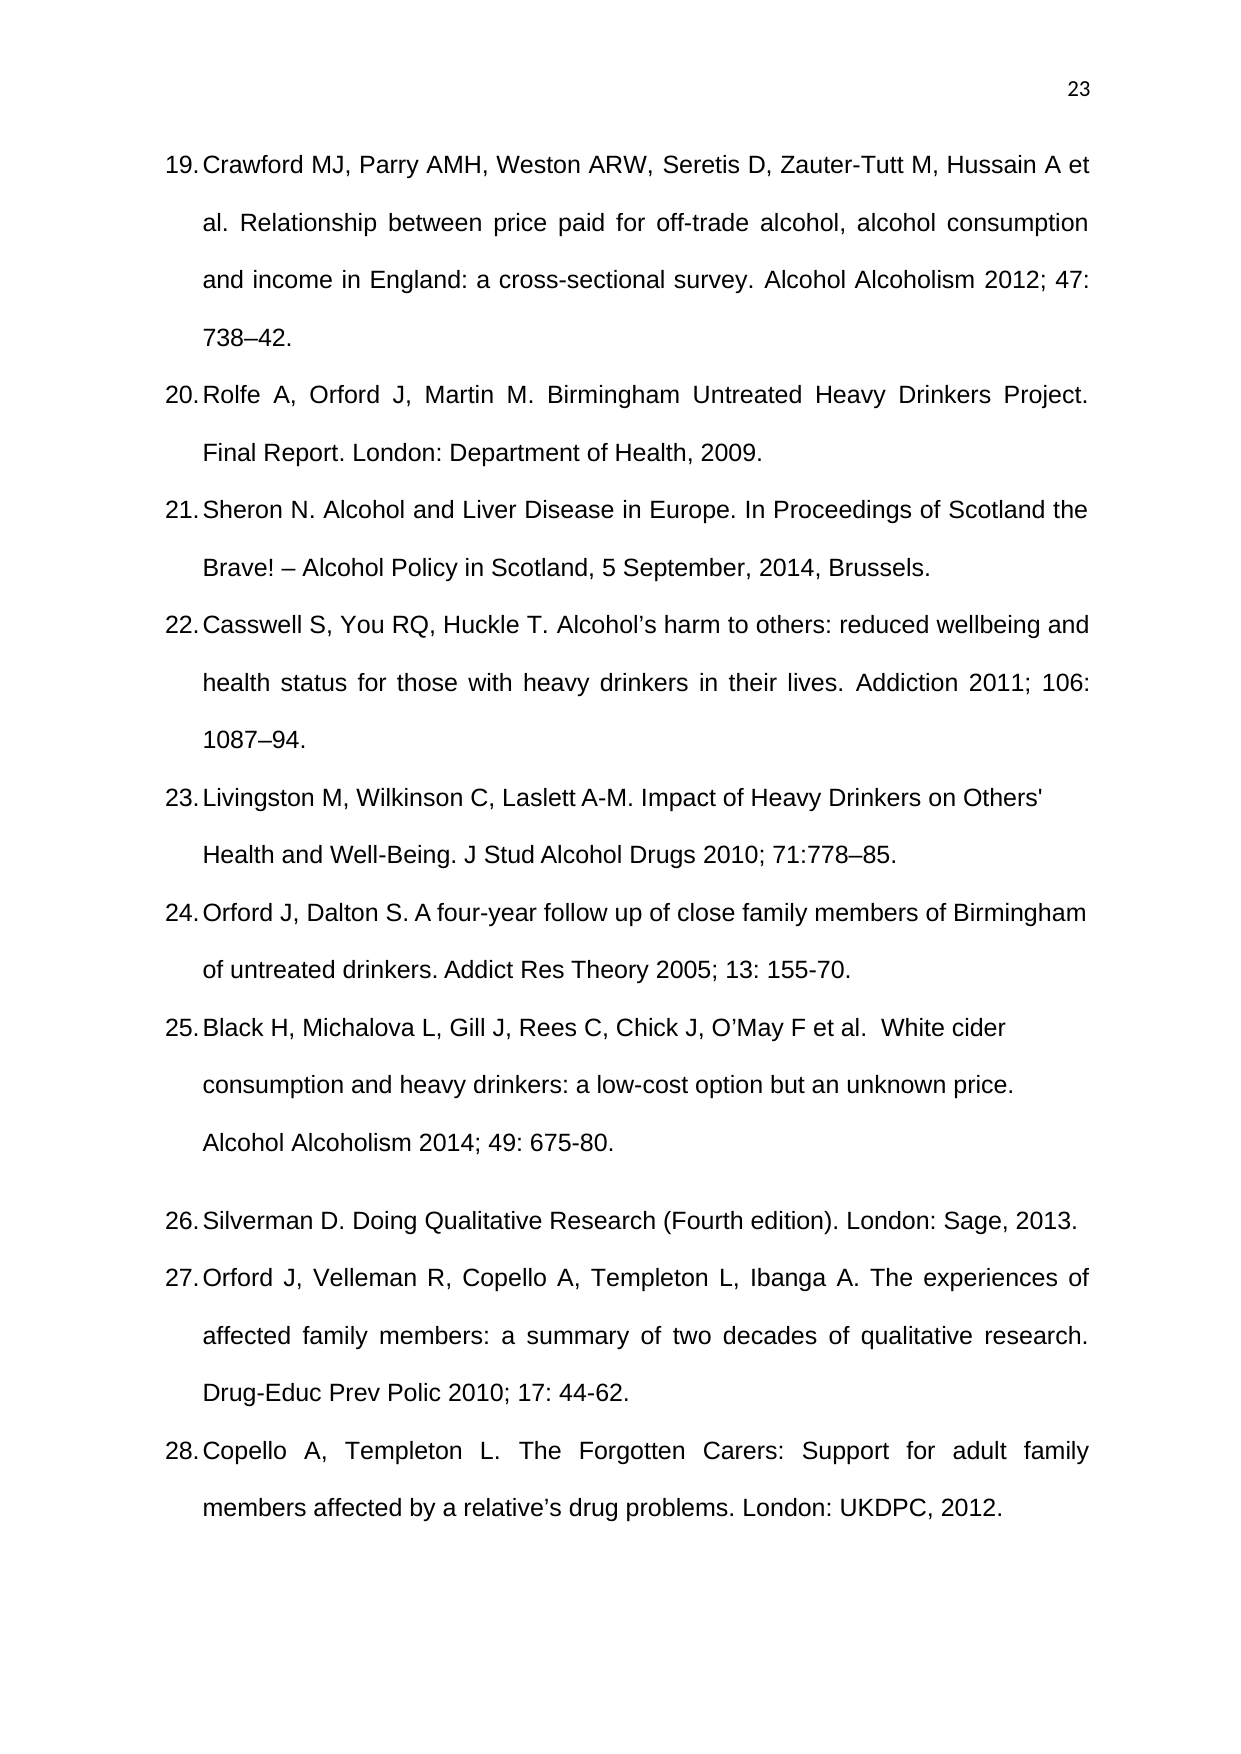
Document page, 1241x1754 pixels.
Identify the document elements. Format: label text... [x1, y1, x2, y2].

list Livingston M, Wilkinson C, Laslett A-M. Impact of Heavy Drinkers on Others' Health and Well-Being. J Stud Alcohol Drugs 2010; 71:778–85. [165, 782, 1090, 869]
list Sheron N. Alcohol and Liver Disease in Europe. In Proceedings of Scotland the Brave! – Alcohol Policy in Scotland, 5 September, 2014, Brussels. [165, 495, 1090, 581]
list Black H, Michalova L, Gill J, Rees C, Chick J, O’May F et al. White cider consumption and heavy drinkers: a low-cost option but an unknown price. Alcohol Alcoholism 2014; 49: 675-80. [165, 1012, 1090, 1156]
list Crawford MJ, Parry AMH, Weston ARW, Seretis D, Zauter-Tutt M, Hussain A et al. Relationship between price paid for off-trade alcohol, alcohol consumption and income in England: a cross-sectional survey. Alcohol Alcoholism 2012; 47: 738–42. [165, 150, 1090, 351]
list Orford J, Velleman R, Copello A, Templeton L, Ibanga A. The experiences of affected family members: a summary of two decades of qualitative research. Drug-Educ Prev Polic 2010; 17: 44-62. [165, 1263, 1090, 1407]
list Orford J, Dalton S. A four-year follow up of close family members of Birmingham of untreated drinkers. Addict Res Theory 2005; 13: 155-70. [165, 897, 1090, 984]
list Rolfe A, Orford J, Martin M. Birmingham Untreated Heavy Drinkers Project. Final Report. London: Department of Health, 2009. [165, 380, 1090, 466]
list Silverman D. Doing Qualitative Research (Fourth edition). London: Sage, 2013. [165, 1206, 1090, 1234]
list Copello A, Templeton L. The Forgotten Carers: Support for adult family members affected by a relative’s drug problems. London: UKDPC, 2012. [165, 1436, 1090, 1522]
list Casswell S, You RQ, Huckle T. Alcohol’s harm to others: reduced wellbeing and health status for those with heavy drinkers in their lives. Addiction 2011; 106: 1087–94. [165, 610, 1090, 754]
